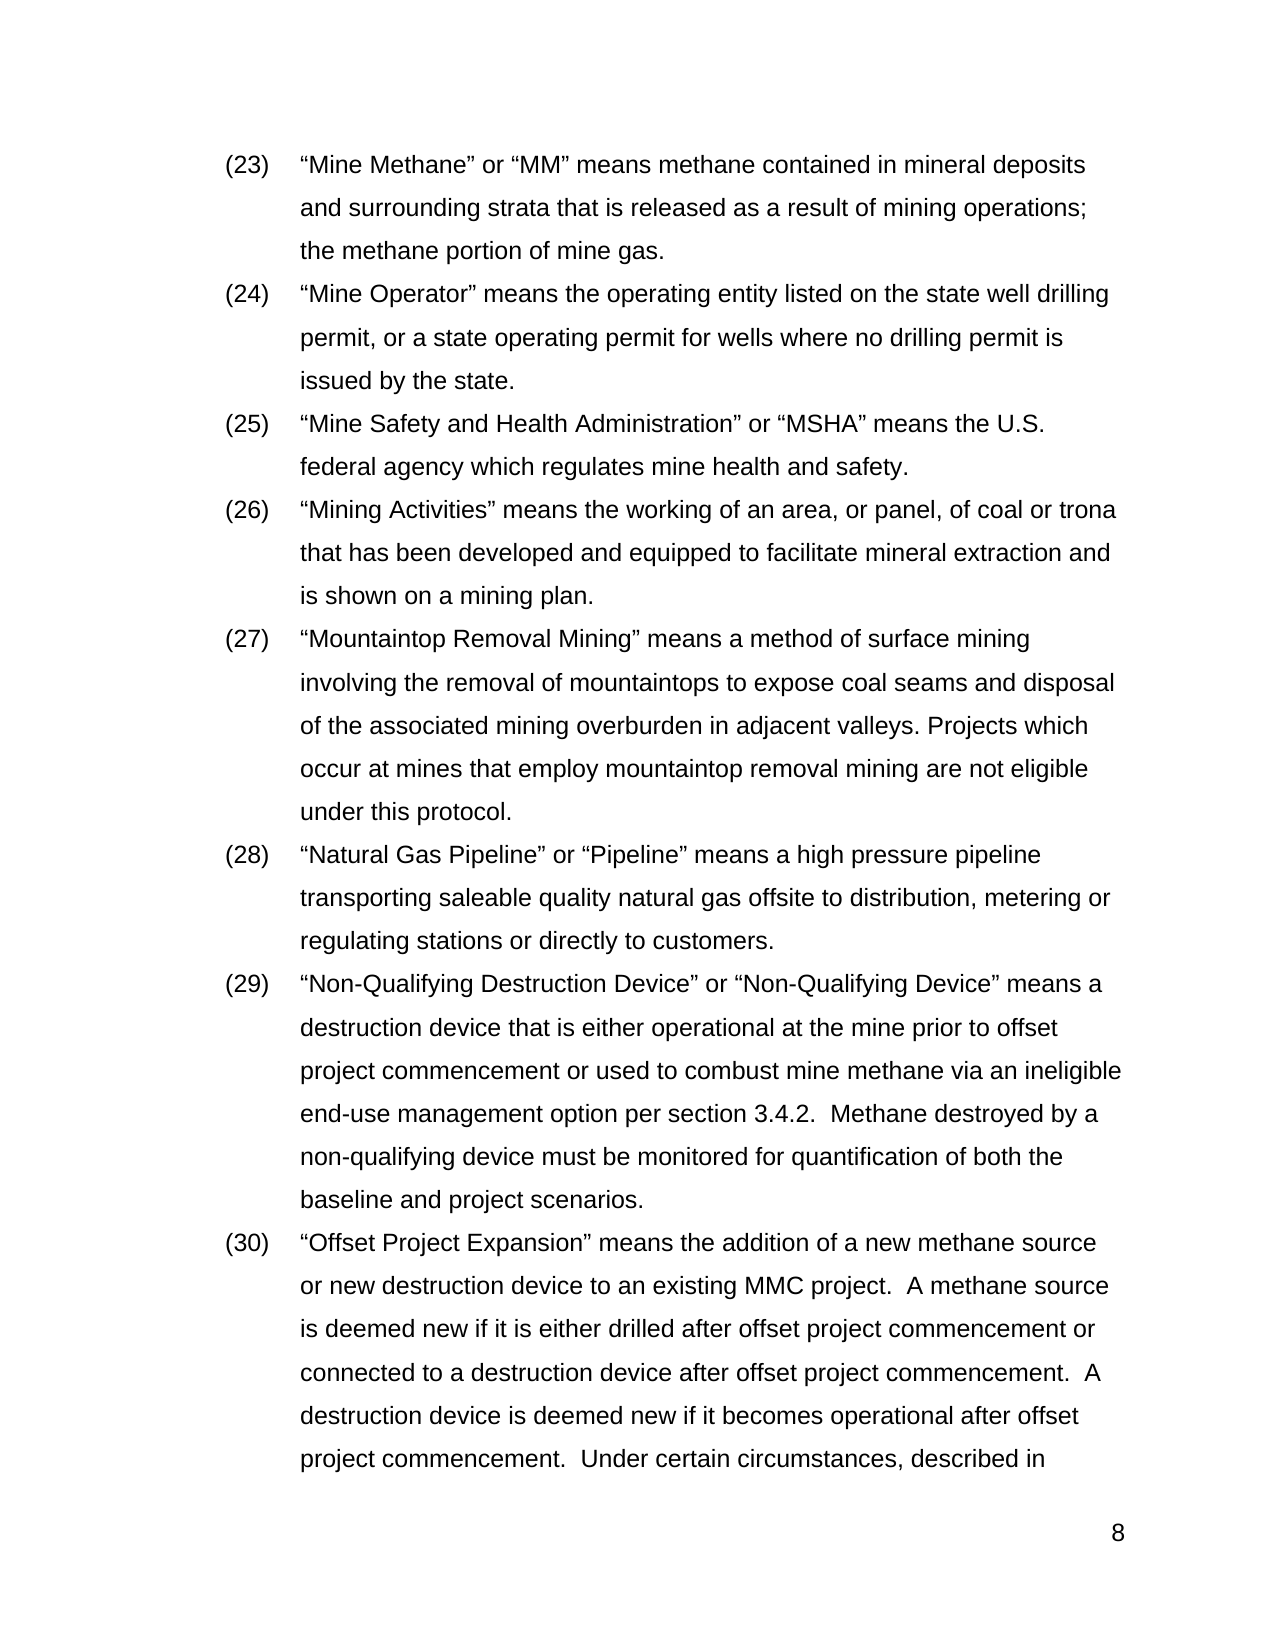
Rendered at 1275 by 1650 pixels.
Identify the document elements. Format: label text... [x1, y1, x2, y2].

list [225, 1228, 1125, 1472]
list “Natural Gas Pipeline” or “Pipeline” means a high pressure pipeline transporting saleable quality natural gas offsite to distribution, metering or regulating stations or directly to customers. [225, 840, 1125, 955]
list “Non-Qualifying Destruction Device” or “Non-Qualifying Device” means a destruction device that is either operational at the mine prior to offset project commencement or used to combust mine methane via an ineligible end-use management option per section 3.4.2. Methane destroyed by a non-qualifying device must be monitored for quantification of both the baseline and project scenarios. [225, 969, 1125, 1214]
list “Mine Methane” or “MM” means methane contained in mineral deposits and surrounding strata that is released as a result of mining operations; the methane portion of mine gas. [225, 150, 1125, 265]
list “Mountaintop Removal Mining” means a method of surface mining involving the removal of mountaintops to expose coal seams and disposal of the associated mining overburden in adjacent valleys. Projects which occur at mines that employ mountaintop removal mining are not eligible under this protocol. [225, 624, 1125, 826]
list “Mine Safety and Health Administration” or “MSHA” means the U.S. federal agency which regulates mine health and safety. [225, 409, 1125, 481]
list “Mine Operator” means the operating entity listed on the state well drilling permit, or a state operating permit for wells where no drilling permit is issued by the state. [225, 279, 1125, 394]
list “Mining Activities” means the working of an area, or panel, of coal or trona that has been developed and equipped to facilitate mineral extraction and is shown on a mining plan. [225, 495, 1125, 610]
